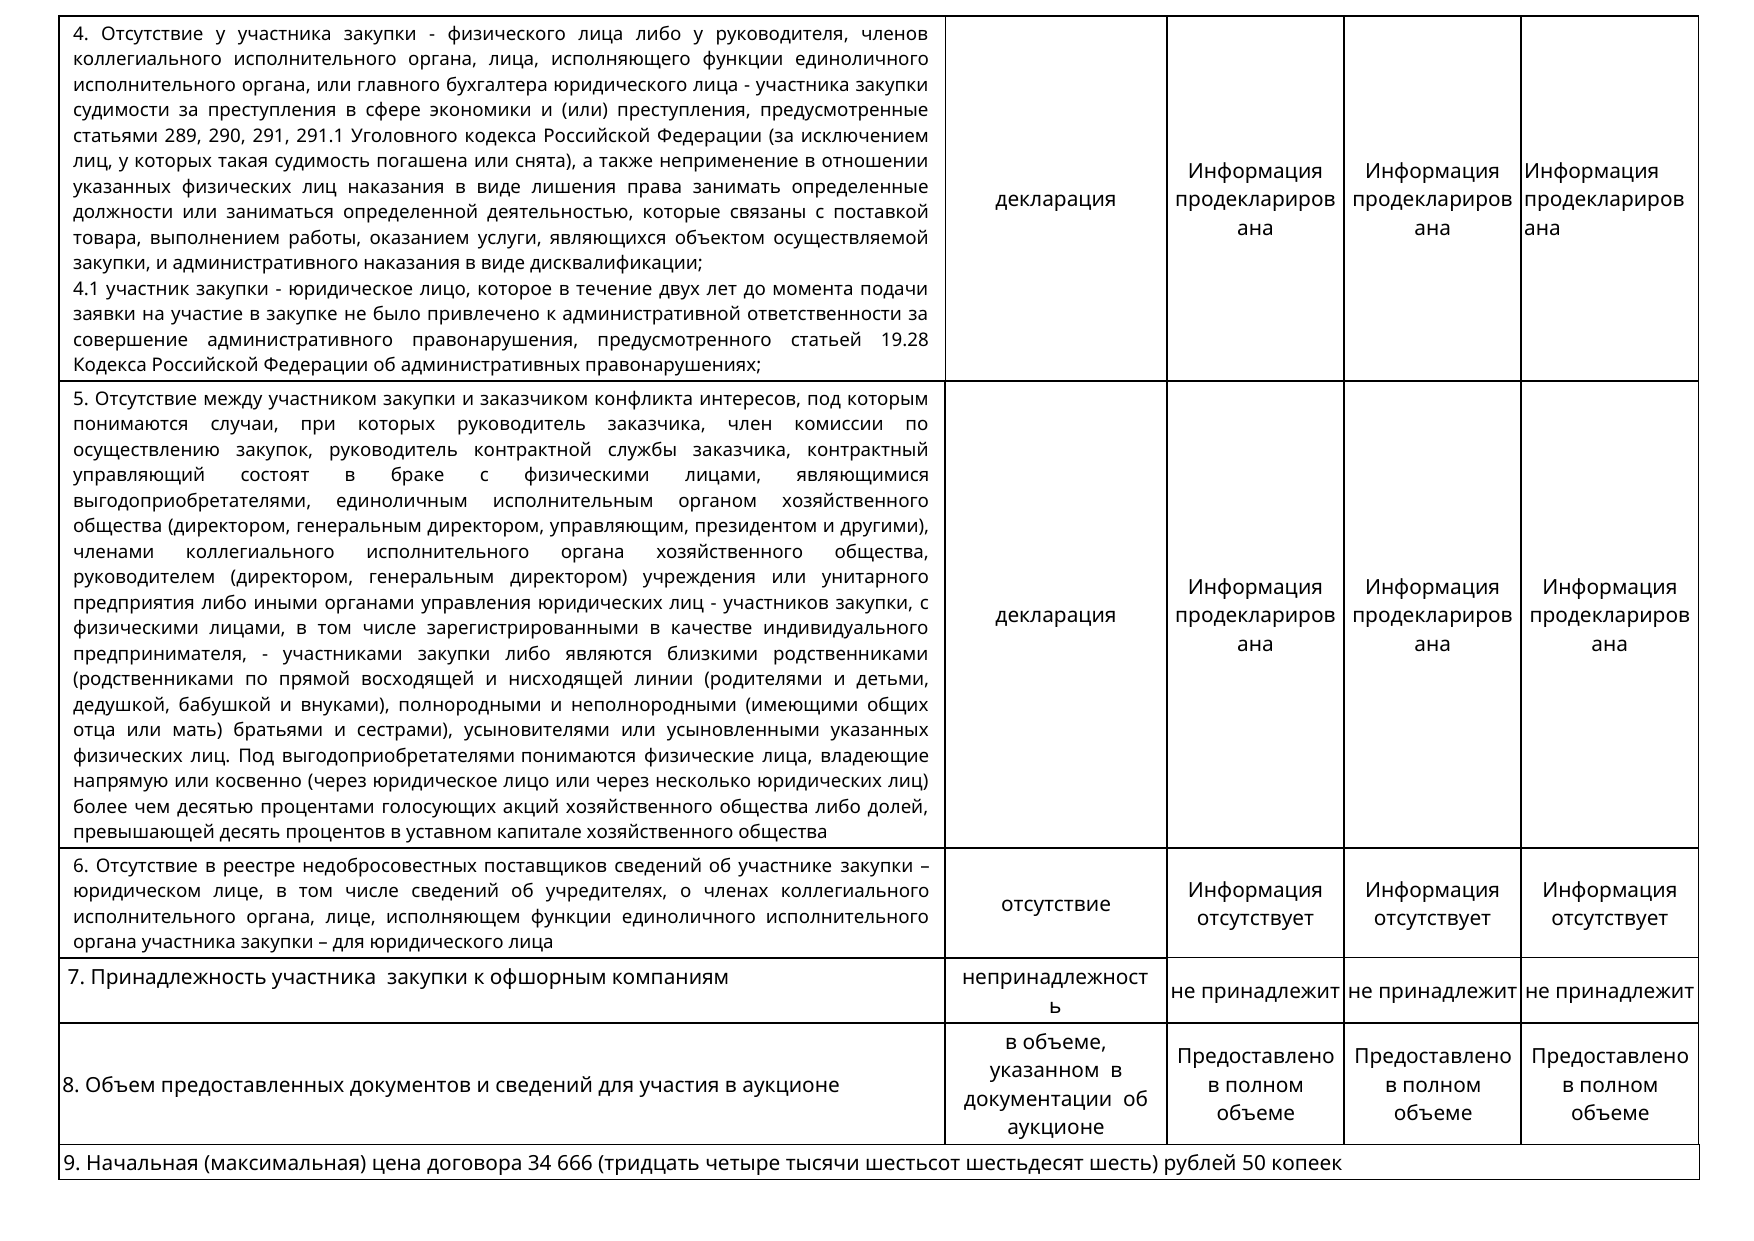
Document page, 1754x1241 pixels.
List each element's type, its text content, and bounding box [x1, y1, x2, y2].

table_cell 9. Начальная (максимальная) цена договора 34 666 (тридцать четыре тысячи шестьсот шестьдесят шесть) рублей 50 копеек [60, 1145, 1699, 1179]
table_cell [1345, 17, 1520, 380]
table_cell отсутствие [946, 849, 1166, 957]
table_cell декларация [946, 17, 1166, 380]
table_cell 4. Отсутствие у участника закупки - физического лица либо у руководителя, членов коллегиального исполнительного органа, лица, исполняющего функции единоличного исполнительного органа, или главного бухгалтера юридического лица - участника закупки судимости за преступления в сфере экономики и (или) преступления, предусмотренные статьями 289, 290, 291, 291.1 Уголовного кодекса Российской Федерации (за исключением лиц, у которых такая судимость погашена или снята), а также неприменение в отношении указанных физических лиц наказания в виде лишения права занимать определенные должности или заниматься определенной деятельностью, которые связаны с поставкой товара, выполнением работы, оказанием услуги, являющихся объектом осуществляемой закупки, и административного наказания в виде дисквалификации; 4.1 участник закупки - юридическое лицо, которое в течение двух лет до момента подачи заявки на участие в закупке не было привлечено к административной ответственности за совершение административного правонарушения, предусмотренного статьей 19.28 Кодекса Российской Федерации об административных правонарушениях; [60, 17, 945, 380]
table_cell 8. Объем предоставленных документов и сведений для участия в аукционе [60, 1024, 944, 1144]
table_cell 7. Принадлежность участника закупки к офшорным компаниям [60, 959, 944, 1022]
table_cell декларация [946, 382, 1166, 847]
table_cell Предоставлено в полном объеме [1522, 1024, 1698, 1144]
table_cell непринадлежность [946, 959, 1166, 1022]
table_cell не принадлежит [1522, 958, 1698, 1022]
table_cell Информация отсутствует [1345, 849, 1520, 957]
table_cell Информация отсутствует [1522, 849, 1698, 957]
table_cell 6. Отсутствие в реестре недобросовестных поставщиков сведений об участнике закупки – юридическом лице, в том числе сведений об учредителях, о членах коллегиального исполнительного органа, лице, исполняющем функции единоличного исполнительного органа участника закупки – для юридического лица [60, 849, 944, 957]
table_cell Предоставлено в полном объеме [1168, 1024, 1343, 1144]
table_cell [1168, 17, 1343, 380]
table_cell Предоставлено в полном объеме [1345, 1024, 1520, 1144]
table_cell не принадлежит [1168, 958, 1343, 1022]
table_cell в объеме, указанном в документации об аукционе [946, 1024, 1166, 1144]
table_cell Информация продекларирована [1522, 382, 1698, 847]
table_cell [1522, 17, 1698, 380]
table_cell Информация продекларирована [1168, 382, 1343, 847]
table_cell Информация продекларирована [1345, 382, 1520, 847]
table_cell не принадлежит [1345, 958, 1520, 1022]
table_cell 5. Отсутствие между участником закупки и заказчиком конфликта интересов, под которым понимаются случаи, при которых руководитель заказчика, член комиссии по осуществлению закупок, руководитель контрактной службы заказчика, контрактный управляющий состоят в браке с физическими лицами, являющимися выгодоприобретателями, единоличным исполнительным органом хозяйственного общества (директором, генеральным директором, управляющим, президентом и другими), членами коллегиального исполнительного органа хозяйственного общества, руководителем (директором, генеральным директором) учреждения или унитарного предприятия либо иными органами управления юридических лиц - участников закупки, с физическими лицами, в том числе зарегистрированными в качестве индивидуального предпринимателя, - участниками закупки либо являются близкими родственниками (родственниками по прямой восходящей и нисходящей линии (родителями и детьми, дедушкой, бабушкой и внуками), полнородными и неполнородными (имеющими общих отца или мать) братьями и сестрами), усыновителями или усыновленными указанных физических лиц. Под выгодоприобретателями понимаются физические лица, владеющие напрямую или косвенно (через юридическое лицо или через несколько юридических лиц) более чем десятью процентами голосующих акций хозяйственного общества либо долей, превышающей десять процентов в уставном капитале хозяйственного общества [60, 382, 944, 847]
table_cell Информация отсутствует [1168, 849, 1343, 957]
